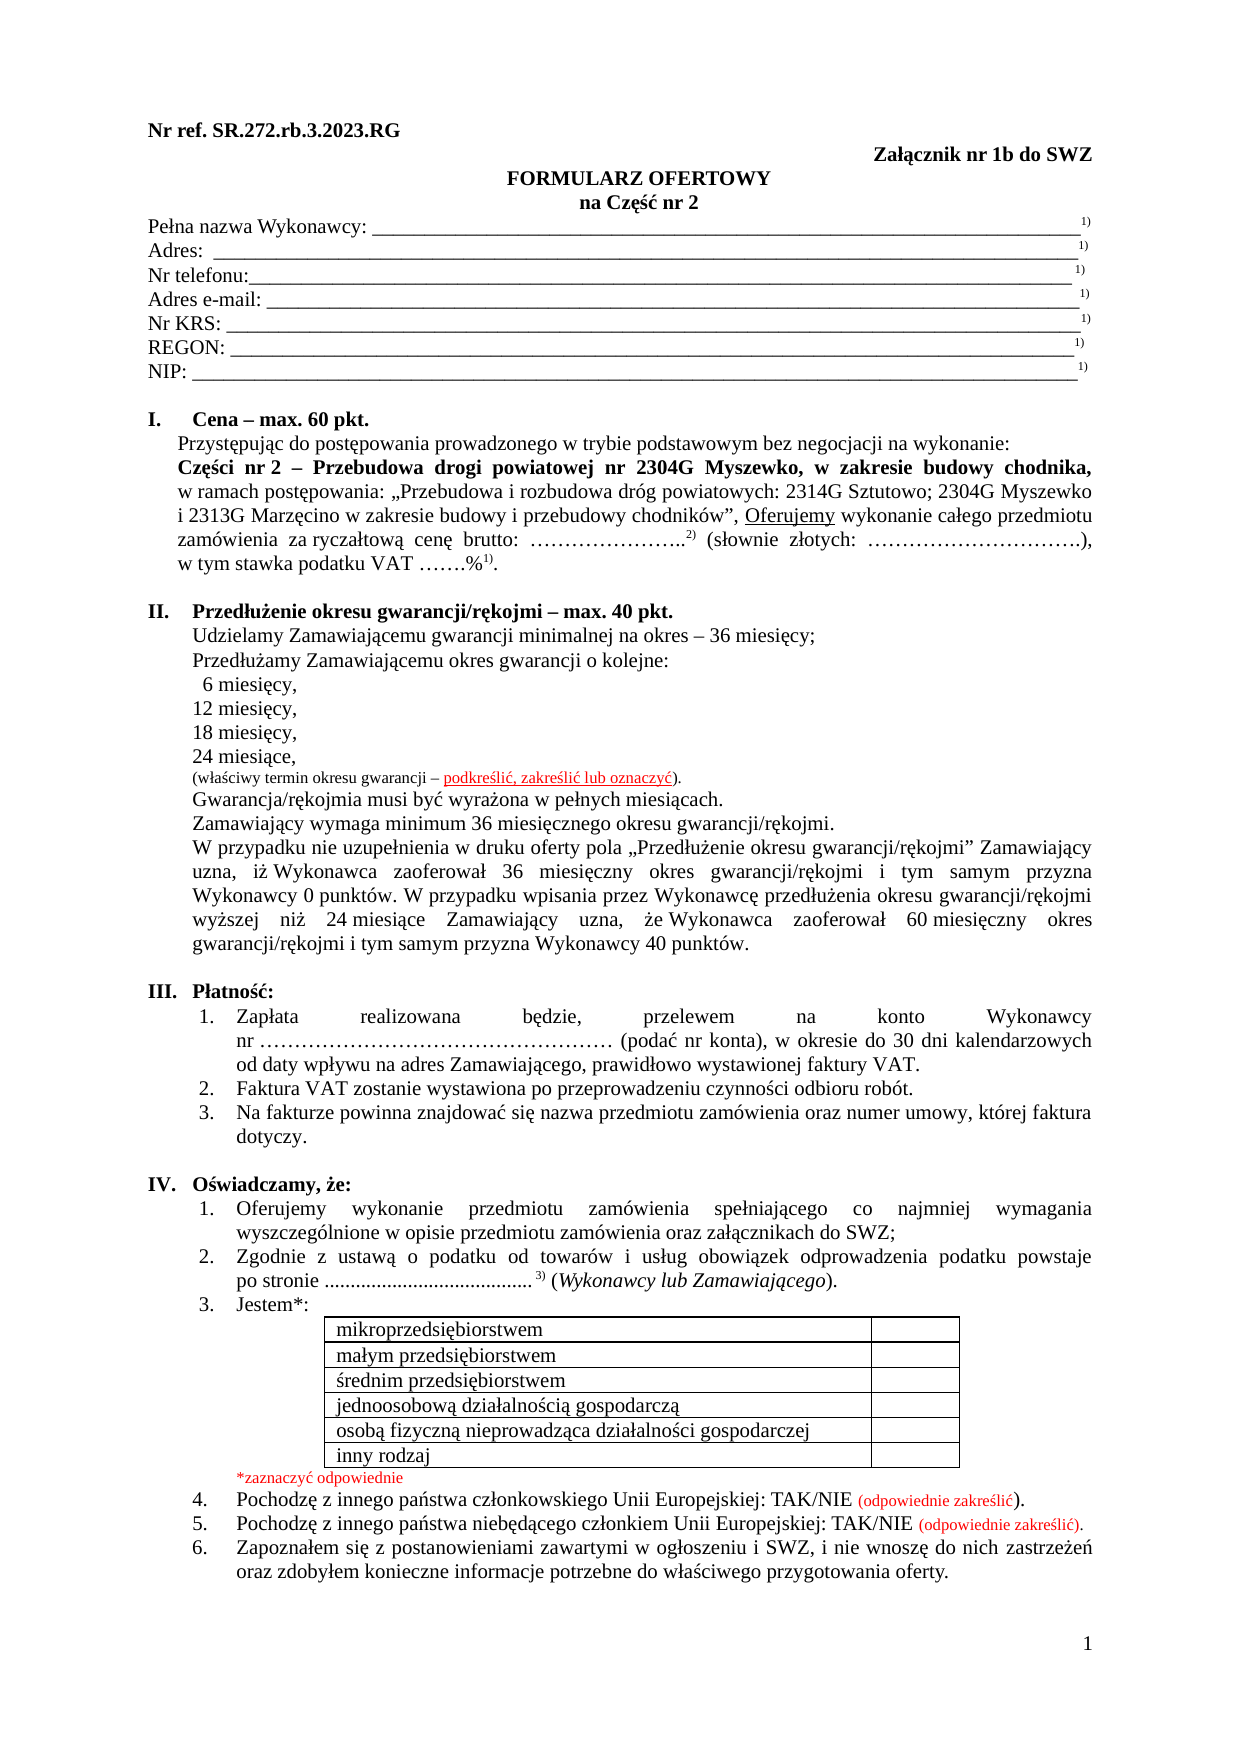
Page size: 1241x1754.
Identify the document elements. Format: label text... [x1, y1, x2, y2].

text na Część nr 2 [185, 190, 1093, 214]
text Nr ref. SR.272.rb.3.2023.RG [148, 118, 1093, 142]
table_cell jednoosobową działalnością gospodarczą [325, 1393, 871, 1417]
text FORMULARZ OFERTOWY [185, 166, 1093, 190]
list Oświadczamy, że: [148, 1172, 1093, 1196]
text *zaznaczyć odpowiednie [236, 1468, 1093, 1487]
text Pełna nazwa Wykonawcy: ____________________________________________________________________1) [148, 214, 1093, 238]
list Jestem*: [199, 1292, 1093, 1316]
text 18 miesięcy, [192, 720, 1093, 744]
text 24 miesiące, [192, 744, 1093, 768]
text NIP: _____________________________________________________________________________________1) [148, 359, 1093, 383]
text 6 miesięcy, [192, 672, 1093, 696]
text W przypadku nie uzupełnienia w druku oferty pola „Przedłużenie okresu gwarancji/rękojmi” Zamawiający uzna, iż Wykonawca zaoferował 36 miesięczny okres gwarancji/rękojmi i tym samym przyzna Wykonawcy 0 punktów. W przypadku wpisania przez Wykonawcę przedłużenia okresu gwarancji/rękojmi wyższej niż 24 miesiące Zamawiający uzna, że Wykonawca zaoferował 60 miesięczny okres gwarancji/rękojmi i tym samym przyzna Wykonawcy 40 punktów. [192, 835, 1093, 955]
list Pochodzę z innego państwa niebędącego członkiem Unii Europejskiej: TAK/NIE (odpowiednie zakreślić). [192, 1511, 1093, 1535]
table_header [872, 1318, 959, 1341]
text Załącznik nr 1b do SWZ [148, 142, 1093, 166]
list Pochodzę z innego państwa członkowskiego Unii Europejskiej: TAK/NIE (odpowiednie zakreślić). [192, 1487, 1093, 1511]
text Adres: ___________________________________________________________________________________1) [148, 238, 1093, 262]
table_cell [872, 1368, 959, 1392]
text (właściwy termin okresu gwarancji – podkreślić, zakreślić lub oznaczyć). [192, 768, 1093, 787]
text Nr KRS: __________________________________________________________________________________1) [148, 311, 1093, 335]
list Płatność: [148, 979, 1093, 1003]
list Przedłużenie okresu gwarancji/rękojmi – max. 40 pkt. [148, 599, 1093, 623]
text Gwarancja/rękojmia musi być wyrażona w pełnych miesiącach. [192, 787, 1093, 811]
text Udzielamy Zamawiającemu gwarancji minimalnej na okres – 36 miesięcy; [192, 623, 1093, 647]
list Cena – max. 60 pkt. [148, 407, 1093, 431]
table_cell [872, 1343, 959, 1367]
table_cell inny rodzaj [325, 1443, 871, 1467]
table_cell małym przedsiębiorstwem [325, 1343, 871, 1367]
text Przedłużamy Zamawiającemu okres gwarancji o kolejne: [192, 647, 1093, 672]
table_header mikroprzedsiębiorstwem [325, 1318, 871, 1341]
table_cell [872, 1393, 959, 1417]
list Przystępując do postępowania prowadzonego w trybie podstawowym bez negocjacji na wykonanie: [177, 431, 1093, 455]
list Części nr 2 – Przebudowa drogi powiatowej nr 2304G Myszewko, w zakresie budowy chodnika, w ramach postępowania: „Przebudowa i rozbudowa dróg powiatowych: 2314G Sztutowo; 2304G Myszewko i 2313G Marzęcino w zakresie budowy i przebudowy chodników”, Oferujemy wykonanie całego przedmiotu zamówienia za ryczałtową cenę brutto: …………………..2) (słownie złotych: ………………………….), w tym stawka podatku VAT …….%1). [177, 455, 1093, 575]
text REGON: _________________________________________________________________________________1) [148, 335, 1093, 359]
table_cell [872, 1418, 959, 1442]
text Zamawiający wymaga minimum 36 miesięcznego okresu gwarancji/rękojmi. [192, 811, 1093, 835]
list Faktura VAT zostanie wystawiona po przeprowadzeniu czynności odbioru robót. [199, 1076, 1093, 1100]
text 12 miesięcy, [192, 696, 1093, 720]
table_cell średnim przedsiębiorstwem [325, 1368, 871, 1392]
table_cell osobą fizyczną nieprowadząca działalności gospodarczej [325, 1418, 871, 1442]
table_cell [872, 1443, 959, 1467]
list Oferujemy wykonanie przedmiotu zamówienia spełniającego co najmniej wymagania wyszczególnione w opisie przedmiotu zamówienia oraz załącznikach do SWZ; [199, 1196, 1093, 1244]
text Adres e-mail: ______________________________________________________________________________1) [148, 287, 1093, 311]
list Zapłata realizowana będzie, przelewem na konto Wykonawcy nr …………………………………………… (podać nr konta), w okresie do 30 dni kalendarzowych od daty wpływu na adres Zamawiającego, prawidłowo wystawionej faktury VAT. [199, 1003, 1093, 1076]
list Zgodnie z ustawą o podatku od towarów i usług obowiązek odprowadzenia podatku powstaje po stronie ........................................ 3) (Wykonawcy lub Zamawiającego). [199, 1244, 1093, 1292]
list Zapoznałem się z postanowieniami zawartymi w ogłoszeniu i SWZ, i nie wnoszę do nich zastrzeżeń oraz zdobyłem konieczne informacje potrzebne do właściwego przygotowania oferty. [192, 1535, 1093, 1583]
list Na fakturze powinna znajdować się nazwa przedmiotu zamówienia oraz numer umowy, której faktura dotyczy. [199, 1100, 1093, 1148]
text Nr telefonu:_______________________________________________________________________________ 1) [148, 262, 1093, 287]
